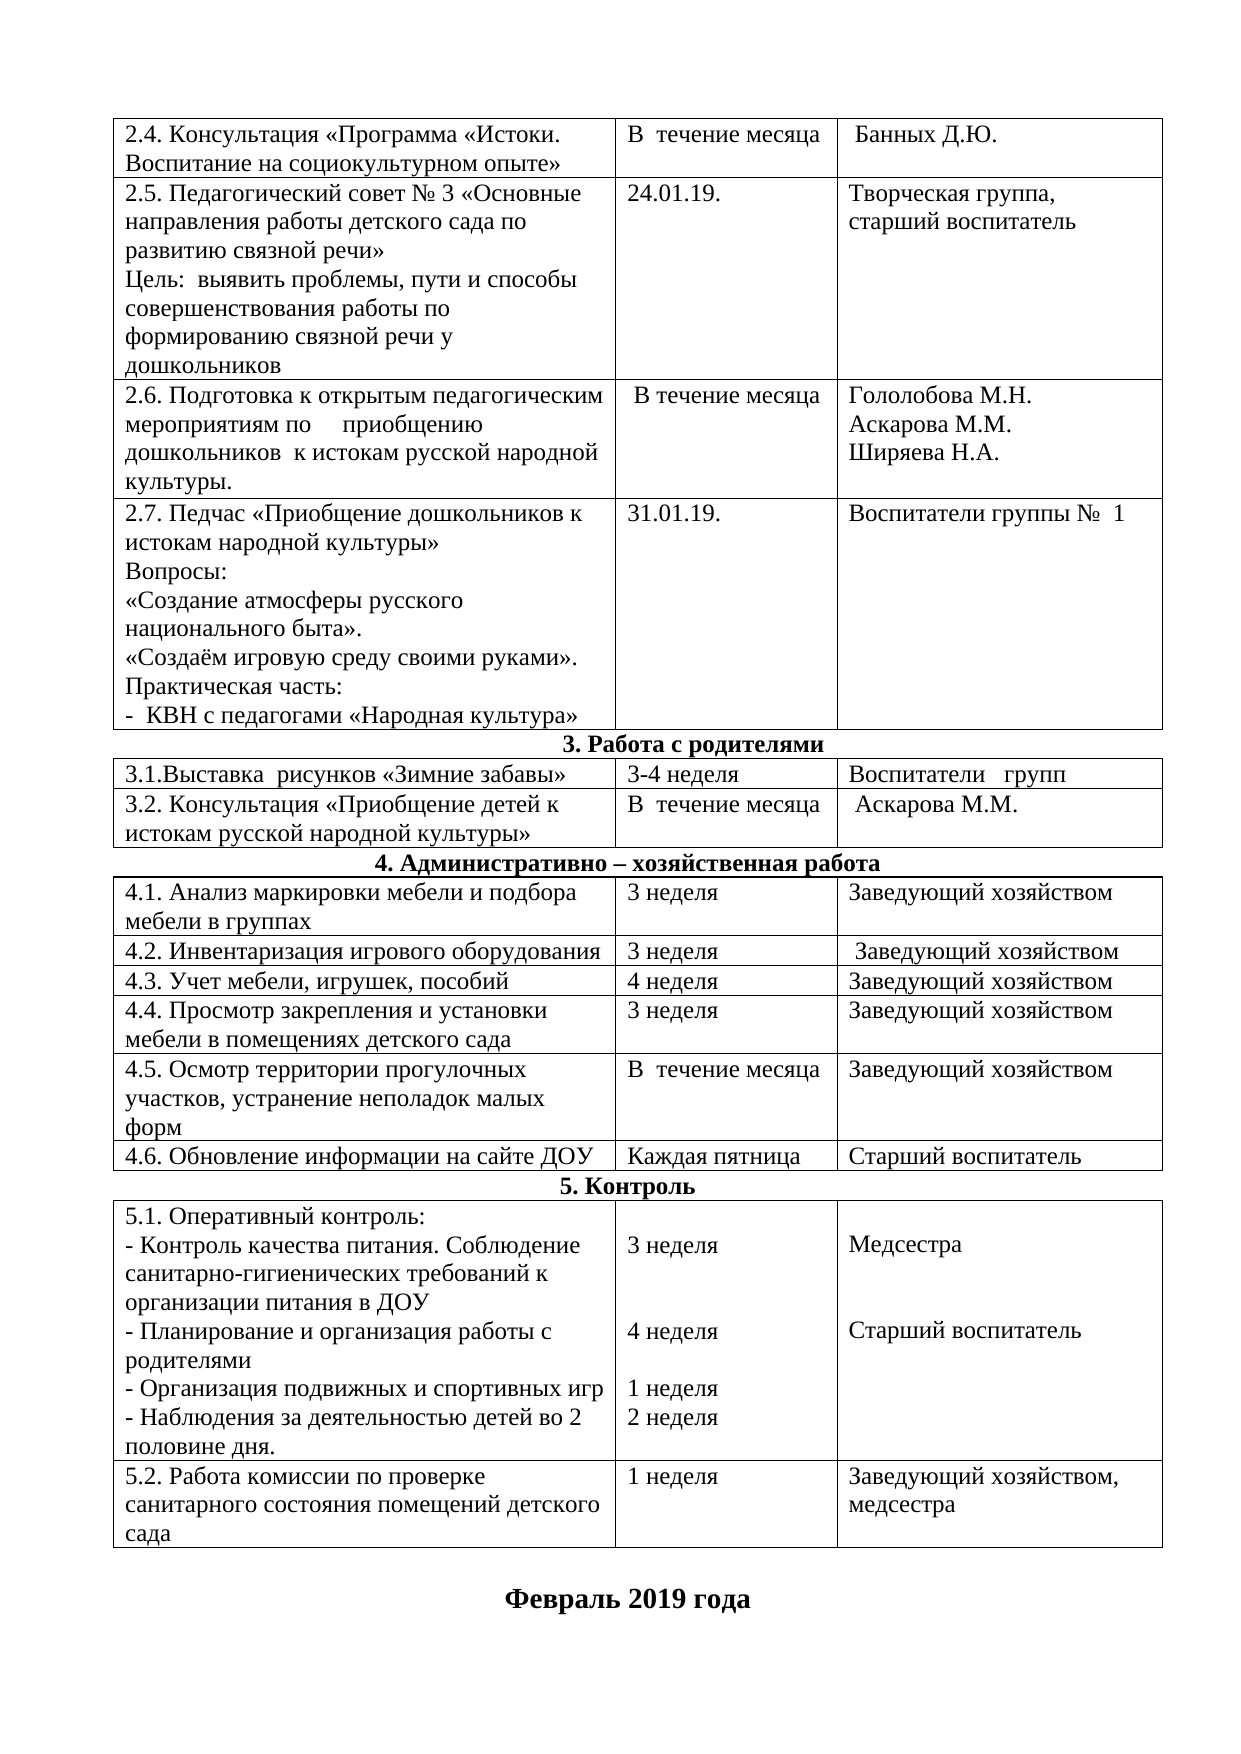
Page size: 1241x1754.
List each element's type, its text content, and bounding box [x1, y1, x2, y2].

table_cell 4 неделя [616, 966, 837, 994]
table_header Воспитатели групп [838, 759, 1162, 788]
table_header 3-4 неделя [616, 759, 837, 788]
text 4. Административно – хозяйственная работа [103, 848, 1152, 876]
table_cell 2.6. Подготовка к открытым педагогическим мероприятиям по приобщению дошкольников к истокам русской народной культуры. [114, 380, 615, 497]
table_cell 3 неделя [616, 936, 837, 965]
table_cell 2.4. Консультация «Программа «Истоки. Воспитание на социокультурном опыте» [114, 119, 615, 177]
table_cell 3 неделя [616, 996, 837, 1053]
table_cell 4.6. Обновление информации на сайте ДОУ [114, 1141, 615, 1170]
table_cell В течение месяца [616, 1054, 837, 1140]
text Февраль 2019 года [103, 1582, 1152, 1615]
table_cell 3.2. Консультация «Приобщение детей к истокам русской народной культуры» [114, 789, 615, 847]
table_header Медсестра Старший воспитатель [838, 1201, 1162, 1460]
text 5. Контроль [103, 1171, 1152, 1200]
table_header 3 неделя 4 неделя 1 неделя 2 неделя [616, 1201, 837, 1460]
table_cell Заведующий хозяйством, медсестра [838, 1461, 1162, 1547]
table_cell Заведующий хозяйством [838, 966, 1162, 994]
table_cell Каждая пятница [616, 1141, 837, 1170]
table_cell 2.5. Педагогический совет № 3 «Основные направления работы детского сада по развитию связной речи» Цель: выявить проблемы, пути и способы совершенствования работы по формированию связной речи у дошкольников [114, 178, 615, 379]
table_cell Гололобова М.Н. Аскарова М.М. Ширяева Н.А. [838, 380, 1162, 497]
table_cell Старший воспитатель [838, 1141, 1162, 1170]
table_cell 1 неделя [616, 1461, 837, 1547]
table_cell 4.4. Просмотр закрепления и установки мебели в помещениях детского сада [114, 996, 615, 1053]
table_cell В течение месяца [616, 789, 837, 847]
table_cell 2.7. Педчас «Приобщение дошкольников к истокам народной культуры» Вопросы: «Создание атмосферы русского национального быта». «Создаём игровую среду своими руками». Практическая часть: - КВН с педагогами «Народная культура» [114, 499, 615, 728]
table_cell В течение месяца [616, 119, 837, 177]
table_cell Аскарова М.М. [838, 789, 1162, 847]
table_cell Заведующий хозяйством [838, 936, 1162, 965]
table_header Заведующий хозяйством [838, 878, 1162, 935]
table_header 4.1. Анализ маркировки мебели и подбора мебели в группах [114, 878, 615, 935]
table_cell Воспитатели группы № 1 [838, 499, 1162, 728]
text 3. Работа с родителями [141, 730, 1152, 758]
table_cell Банных Д.Ю. [838, 119, 1162, 177]
table_cell Заведующий хозяйством [838, 1054, 1162, 1140]
table_cell 5.2. Работа комиссии по проверке санитарного состояния помещений детского сада [114, 1461, 615, 1547]
table_cell 4.5. Осмотр территории прогулочных участков, устранение неполадок малых форм [114, 1054, 615, 1140]
table_cell 4.3. Учет мебели, игрушек, пособий [114, 966, 615, 994]
table_cell 24.01.19. [616, 178, 837, 379]
table_cell 4.2. Инвентаризация игрового оборудования [114, 936, 615, 965]
table_cell Творческая группа, старший воспитатель [838, 178, 1162, 379]
table_header 3.1.Выставка рисунков «Зимние забавы» [114, 759, 615, 788]
table_cell В течение месяца [616, 380, 837, 497]
table_header 3 неделя [616, 878, 837, 935]
table_cell Заведующий хозяйством [838, 996, 1162, 1053]
table_cell 31.01.19. [616, 499, 837, 728]
table_header 5.1. Оперативный контроль: - Контроль качества питания. Соблюдение санитарно-гигиенических требований к организации питания в ДОУ - Планирование и организация работы с родителями - Организация подвижных и спортивных игр - Наблюдения за деятельностью детей во 2 половине дня. [114, 1201, 615, 1460]
